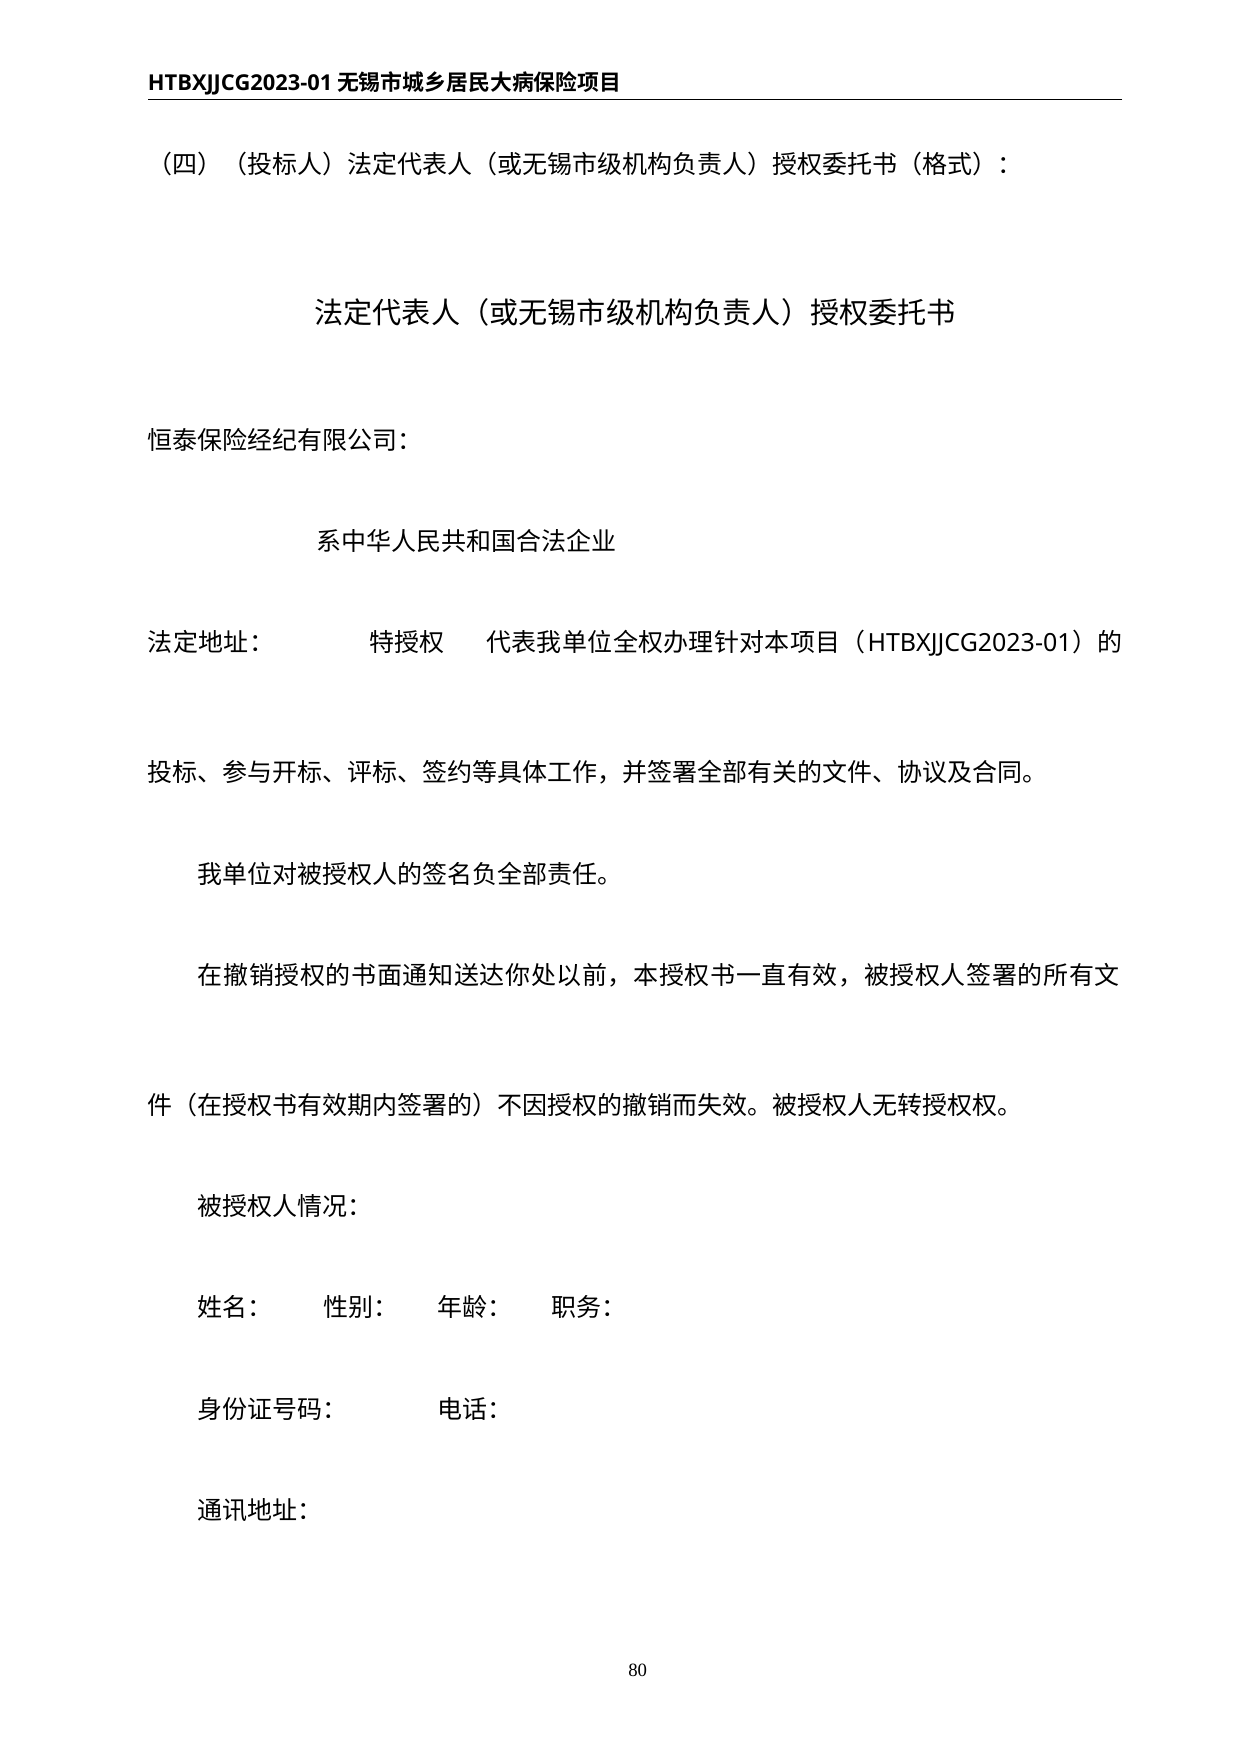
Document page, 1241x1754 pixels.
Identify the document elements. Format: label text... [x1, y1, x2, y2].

text 身份证号码： 电话： [148, 1375, 1122, 1440]
text 被授权人情况： [148, 1172, 1122, 1237]
text 我单位对被授权人的签名负全部责任。 [148, 840, 1122, 905]
text 法定代表人（或无锡市级机构负责人）授权委托书 [148, 279, 1122, 344]
text 法定地址： 特授权 代表我单位全权办理针对本项目（HTBXJJCG2023-01）的投标、参与开标、评标、签约等具体工作，并签署全部有关的文件、协议及合同。 [148, 608, 1122, 803]
text （四）（投标人）法定代表人（或无锡市级机构负责人）授权委托书（格式）： [148, 131, 1122, 196]
text 姓名： 性别： 年龄： 职务： [148, 1273, 1122, 1338]
text 恒泰保险经纪有限公司： [148, 406, 1122, 471]
text 通讯地址： [148, 1476, 1122, 1541]
text 在撤销授权的书面通知送达你处以前，本授权书一直有效，被授权人签署的所有文件（在授权书有效期内签署的）不因授权的撤销而失效。被授权人无转授权权。 [148, 941, 1122, 1136]
text 系中华人民共和国合法企业 [148, 507, 1122, 572]
